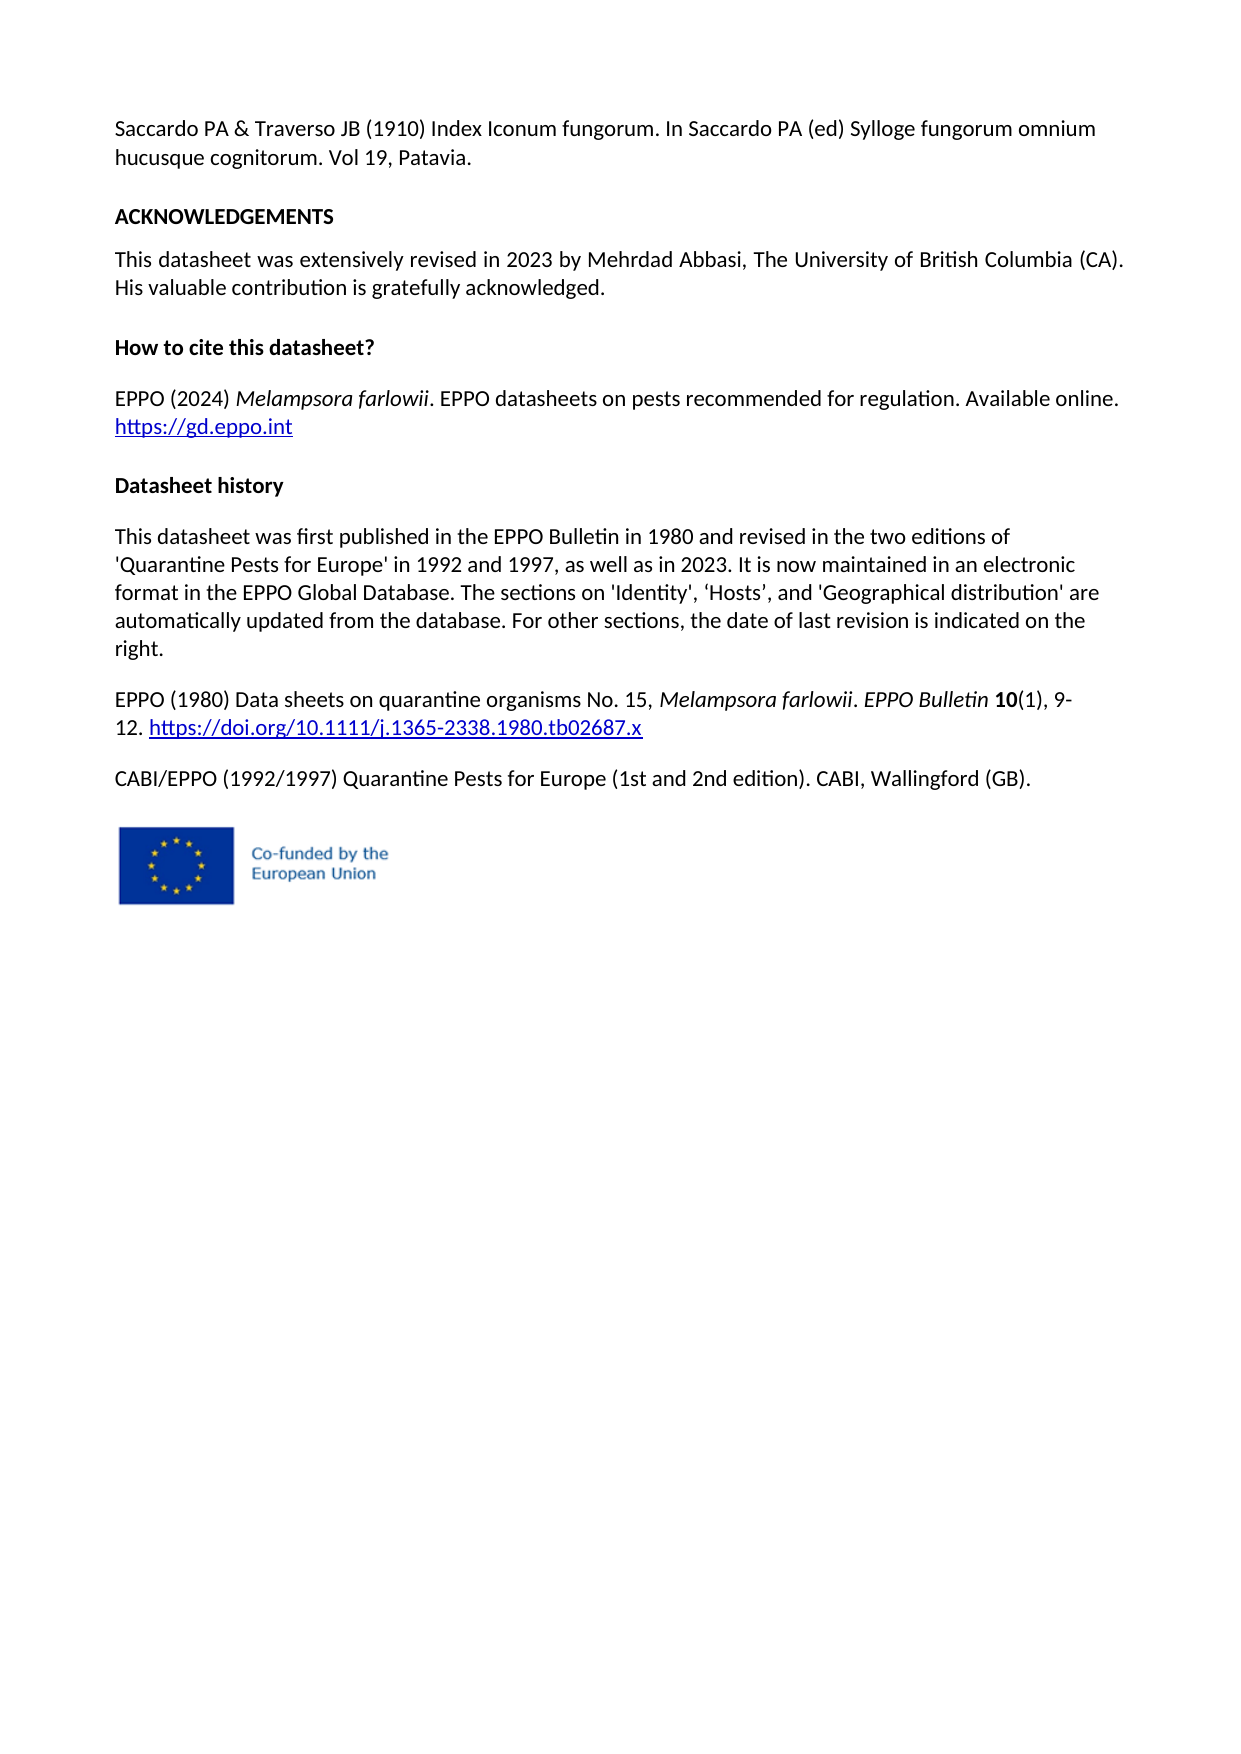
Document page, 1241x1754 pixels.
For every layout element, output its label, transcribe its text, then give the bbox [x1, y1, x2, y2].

text EPPO (1980) Data sheets on quarantine organisms No. 15, Melampsora farlowii. EPPO Bulletin 10(1), 9-12. https://doi.org/10.1111/j.1365-2338.1980.tb02687.x [114, 685, 1126, 741]
text How to cite this datasheet? [114, 333, 1126, 361]
text Datasheet history [114, 471, 1126, 499]
text EPPO (2024) Melampsora farlowii. EPPO datasheets on pests recommended for regulation. Available online. https://gd.eppo.int [114, 384, 1126, 440]
text Saccardo PA & Traverso JB (1910) Index Iconum fungorum. In Saccardo PA (ed) Sylloge fungorum omnium hucusque cognitorum. Vol 19, Patavia. [114, 114, 1126, 171]
text This datasheet was extensively revised in 2023 by Mehrdad Abbasi, The University of British Columbia (CA). His valuable contribution is gratefully acknowledged. [114, 246, 1126, 302]
text This datasheet was first published in the EPPO Bulletin in 1980 and revised in the two editions of 'Quarantine Pests for Europe' in 1992 and 1997, as well as in 2023. It is now maintained in an electronic format in the EPPO Global Database. The sections on 'Identity', ‘Hosts’, and 'Geographical distribution' are automatically updated from the database. For other sections, the date of last revision is indicated on the right. [114, 522, 1126, 662]
picture [114, 815, 410, 914]
text CABI/EPPO (1992/1997) Quarantine Pests for Europe (1st and 2nd edition). CABI, Wallingford (GB). [114, 764, 1126, 792]
text ACKNOWLEDGEMENTS [114, 202, 1126, 230]
